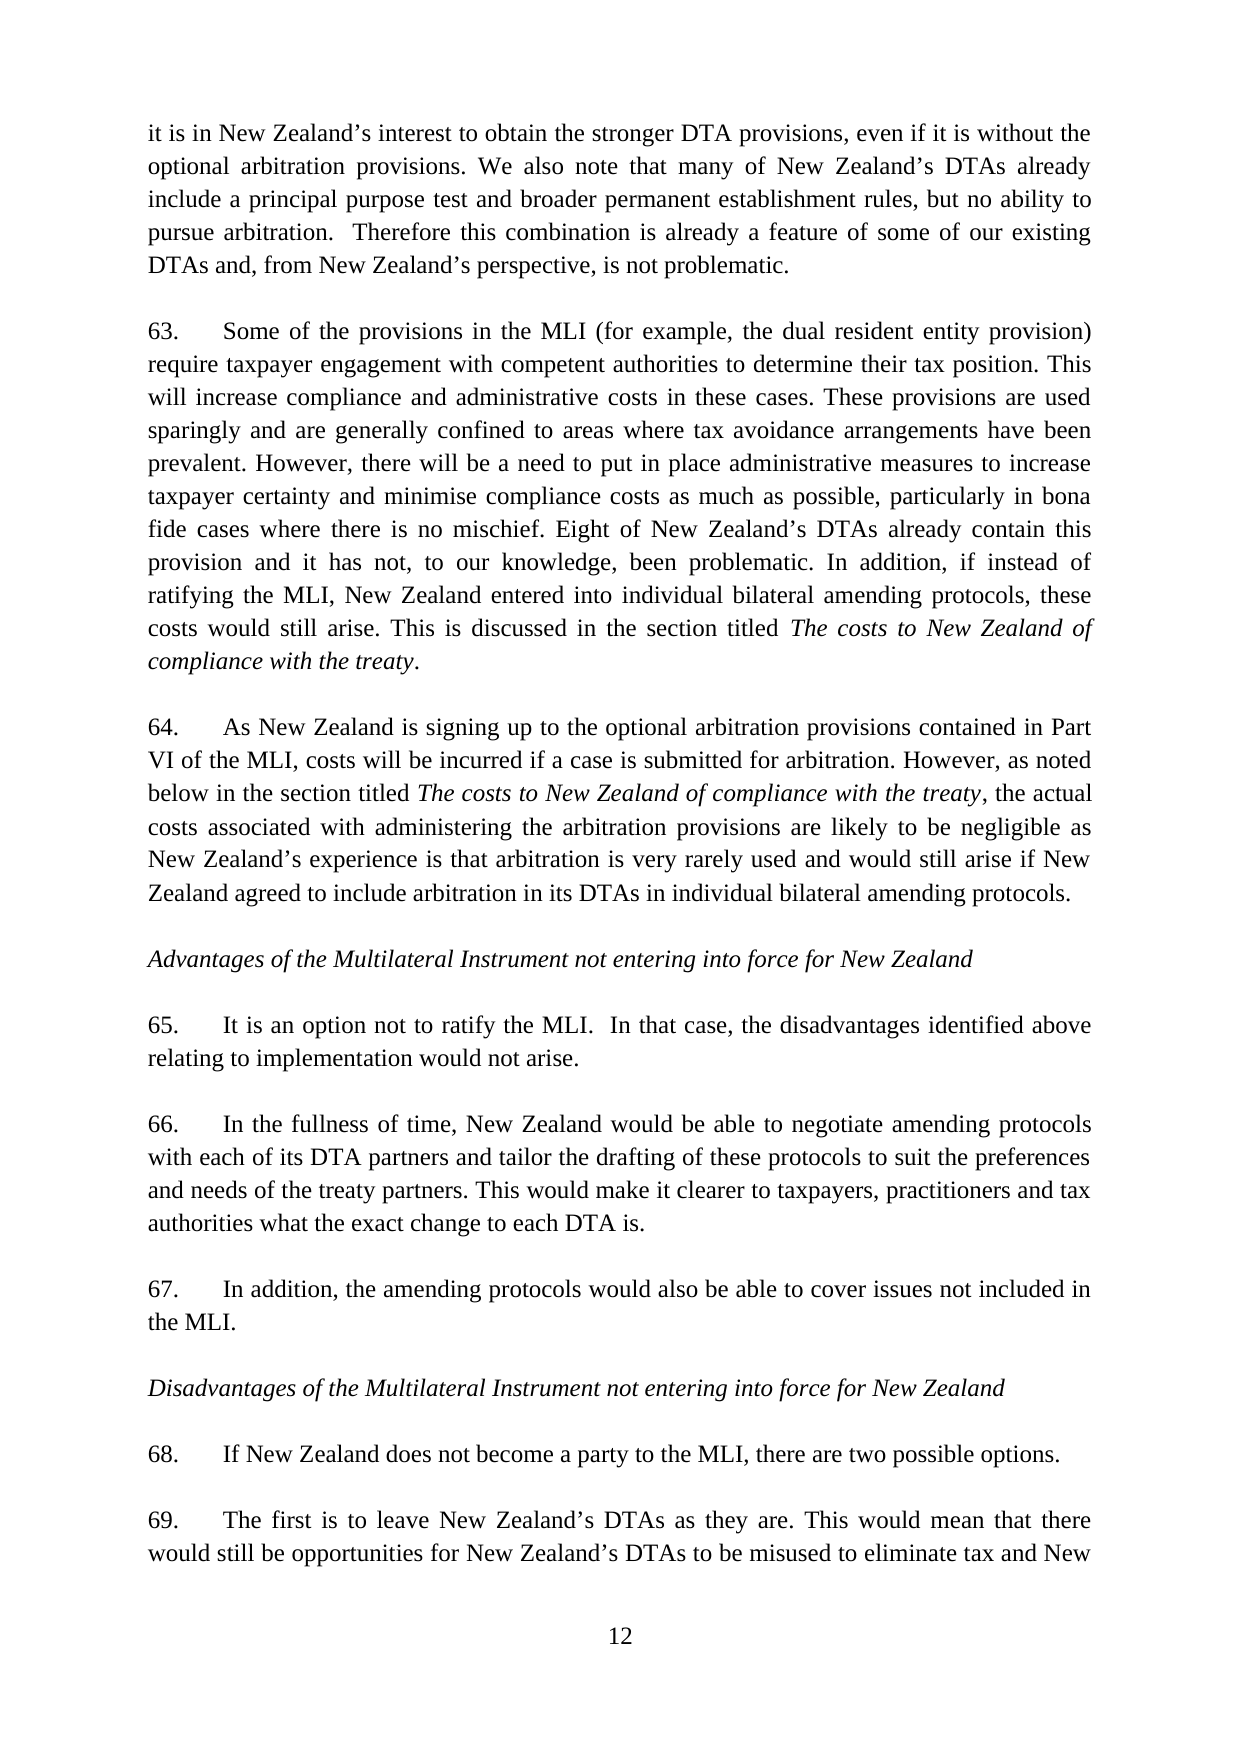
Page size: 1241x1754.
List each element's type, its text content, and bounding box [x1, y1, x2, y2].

list Some of the provisions in the MLI (for example, the dual resident entity provision) require taxpayer engagement with competent authorities to determine their tax position. This will increase compliance and administrative costs in these cases. These provisions are used sparingly and are generally confined to areas where tax avoidance arrangements have been prevalent. However, there will be a need to put in place administrative measures to increase taxpayer certainty and minimise compliance costs as much as possible, particularly in bona fide cases where there is no mischief. Eight of New Zealand’s DTAs already contain this provision and it has not, to our knowledge, been problematic. In addition, if instead of ratifying the MLI, New Zealand entered into individual bilateral amending protocols, these costs would still arise. This is discussed in the section titled The costs to New Zealand of compliance with the treaty. [148, 316, 1092, 675]
list As New Zealand is signing up to the optional arbitration provisions contained in Part VI of the MLI, costs will be incurred if a case is submitted for arbitration. However, as noted below in the section titled The costs to New Zealand of compliance with the treaty, the actual costs associated with administering the arbitration provisions are likely to be negligible as New Zealand’s experience is that arbitration is very rarely used and would still arise if New Zealand agreed to include arbitration in its DTAs in individual bilateral amending protocols. [148, 712, 1092, 906]
list In addition, the amending protocols would also be able to cover issues not included in the MLI. [148, 1274, 1092, 1336]
list In the fullness of time, New Zealand would be able to negotiate amending protocols with each of its DTA partners and tailor the drafting of these protocols to suit the preferences and needs of the treaty partners. This would make it clearer to taxpayers, practitioners and tax authorities what the exact change to each DTA is. [148, 1109, 1092, 1237]
text Disadvantages of the Multilateral Instrument not entering into force for New Zealand [148, 1373, 1092, 1402]
text Advantages of the Multilateral Instrument not entering into force for New Zealand [148, 944, 1092, 972]
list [148, 1505, 1092, 1567]
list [148, 118, 1092, 279]
list If New Zealand does not become a party to the MLI, there are two possible options. [148, 1439, 1092, 1468]
list It is an option not to ratify the MLI. In that case, the disadvantages identified above relating to implementation would not arise. [148, 1010, 1092, 1071]
